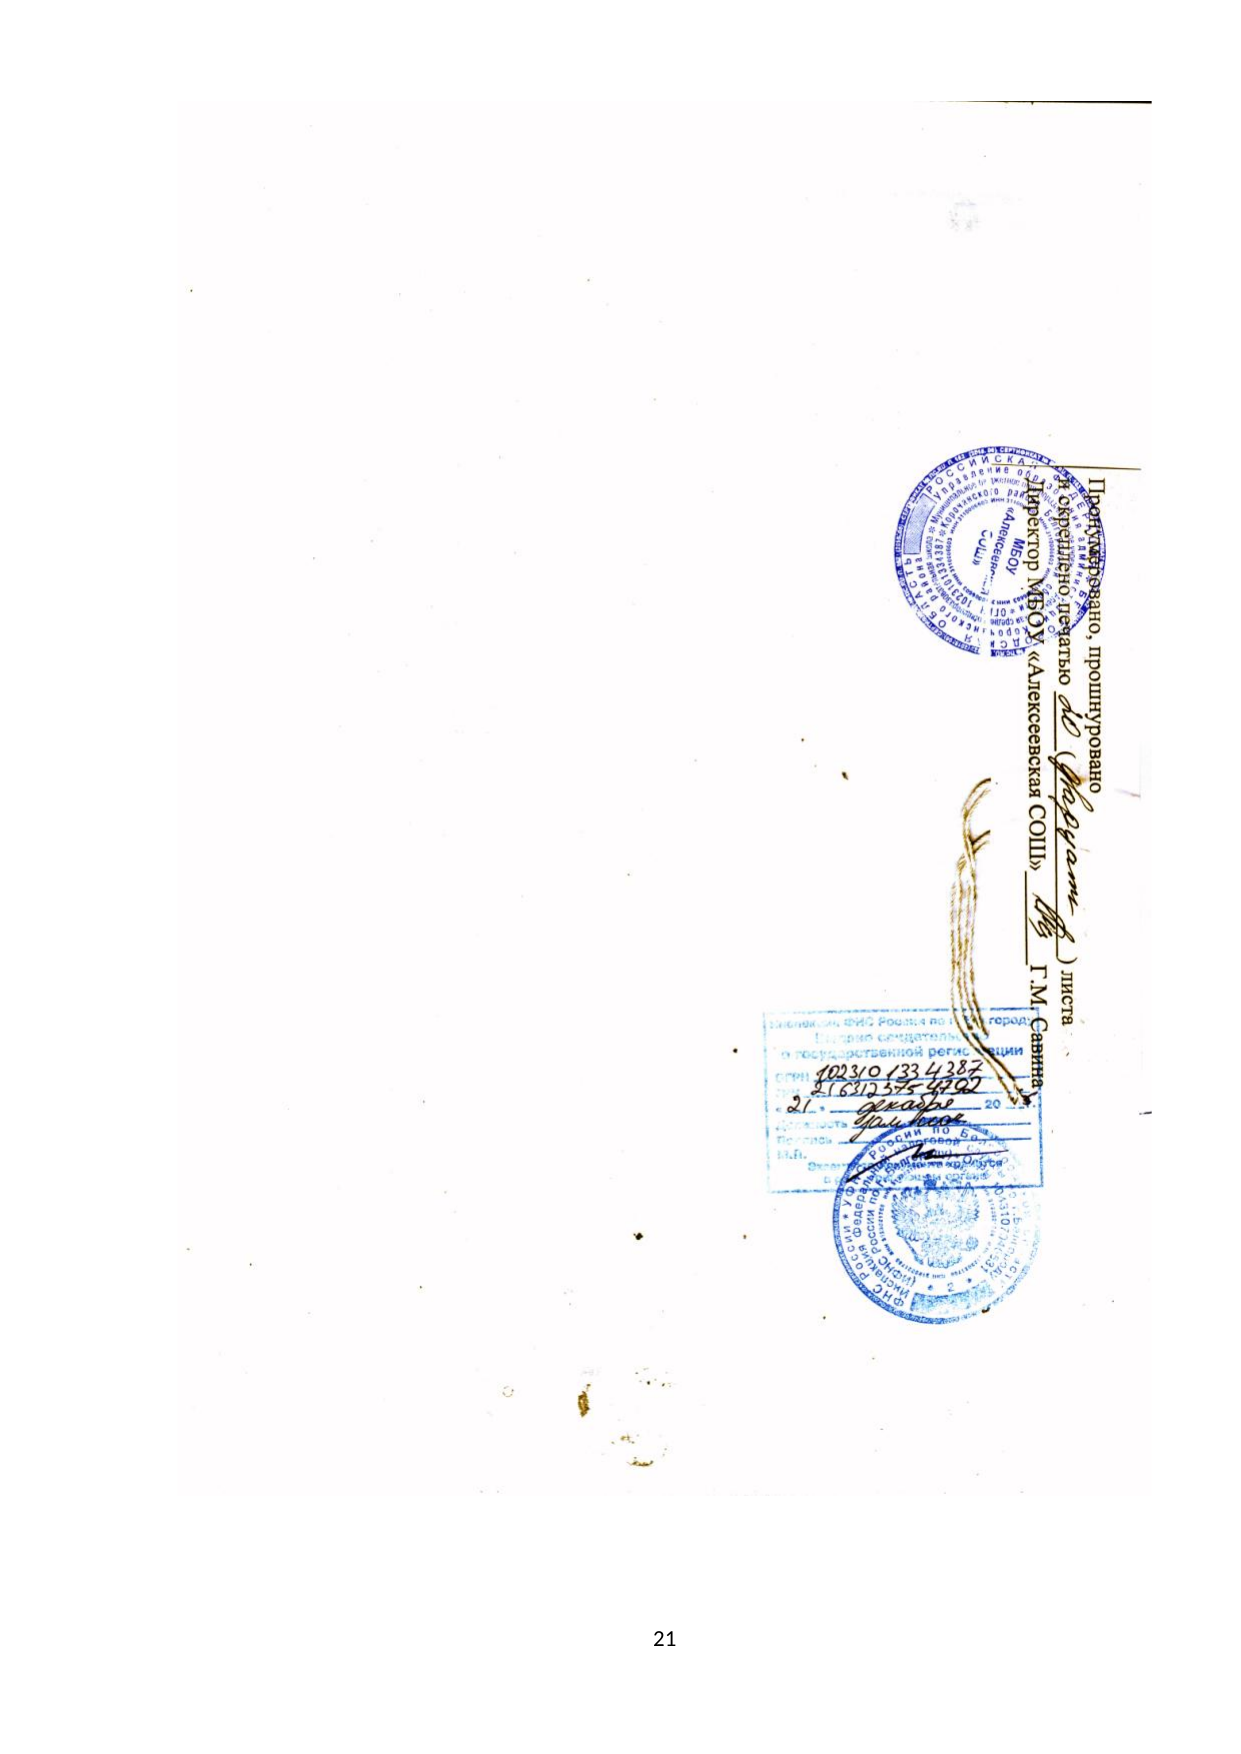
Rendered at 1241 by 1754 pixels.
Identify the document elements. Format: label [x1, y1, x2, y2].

picture [177, 101, 1152, 1496]
